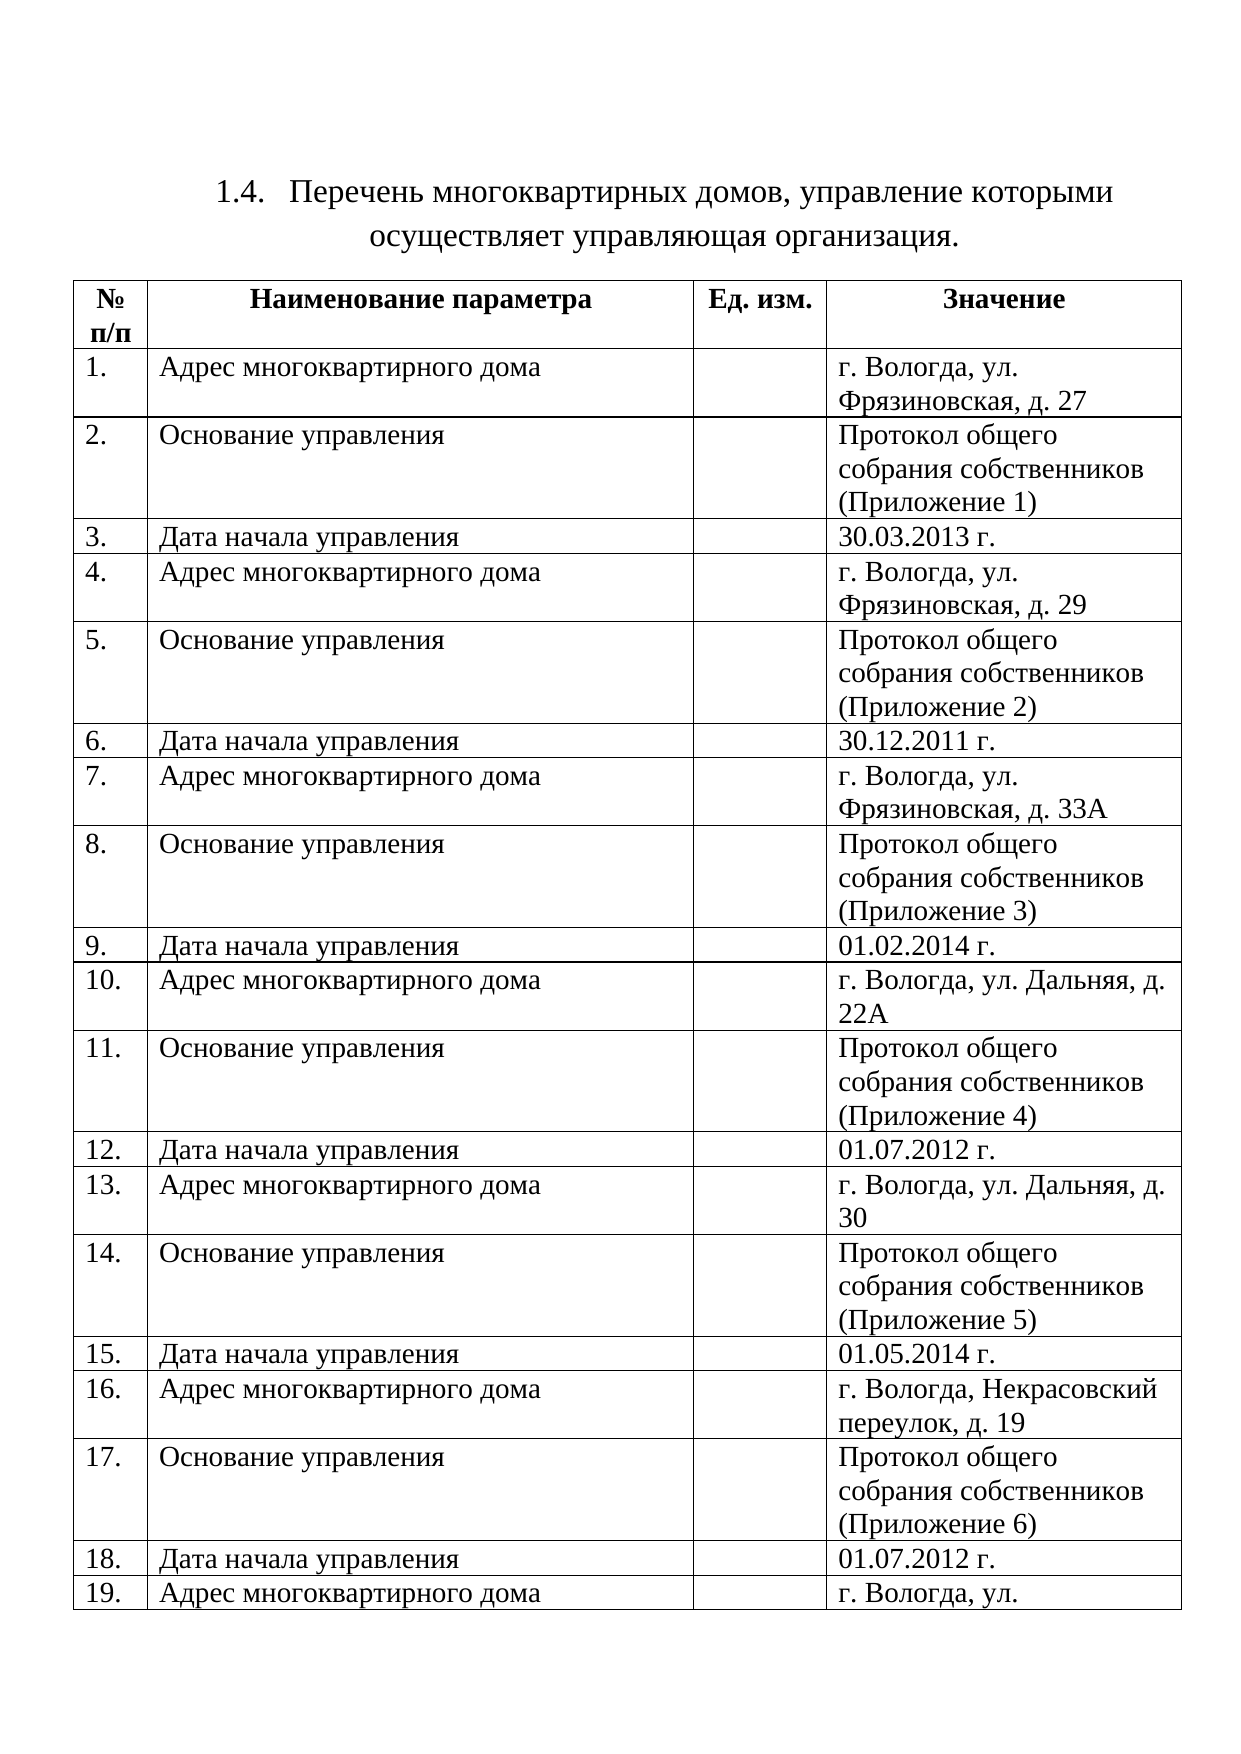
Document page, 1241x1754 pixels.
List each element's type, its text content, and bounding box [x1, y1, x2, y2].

table_cell 30.12.2011 г. [827, 724, 1181, 757]
table_cell Адрес многоквартирного дома [148, 1167, 693, 1234]
table_cell Адрес многоквартирного дома [148, 963, 693, 1029]
table_cell 01.07.2012 г. [827, 1541, 1181, 1574]
table_cell [694, 1167, 826, 1234]
table_cell Дата начала управления [148, 1132, 693, 1166]
table_cell Основание управления [148, 1235, 693, 1336]
table_cell 4. [74, 554, 147, 621]
table_cell [694, 349, 826, 416]
table_cell Дата начала управления [148, 1541, 693, 1574]
table_cell Протокол общего собрания собственников (Приложение 4) [827, 1031, 1181, 1131]
table_cell 13. [74, 1167, 147, 1234]
table_cell Основание управления [148, 1439, 693, 1540]
table_cell Протокол общего собрания собственников (Приложение 2) [827, 622, 1181, 722]
table_cell Дата начала управления [148, 928, 693, 961]
table_cell Дата начала управления [148, 1337, 693, 1370]
table_cell [694, 724, 826, 757]
table_cell [694, 1541, 826, 1574]
table_cell [694, 758, 826, 825]
table_cell [694, 418, 826, 518]
table_cell 3. [74, 519, 147, 553]
table_cell г. Вологда, ул. Фрязиновская, д. 27 [827, 349, 1181, 416]
table_header Ед. изм. [694, 281, 826, 348]
table_cell Протокол общего собрания собственников (Приложение 5) [827, 1235, 1181, 1336]
table_cell г. Вологда, ул. Фрязиновская, д. 29 [827, 554, 1181, 621]
table_cell Основание управления [148, 622, 693, 722]
list Перечень многоквартирных домов, управление которыми осуществляет управляющая организация. [177, 171, 1152, 253]
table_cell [827, 1576, 1181, 1609]
table_cell 01.02.2014 г. [827, 928, 1181, 961]
table_cell Протокол общего собрания собственников (Приложение 1) [827, 418, 1181, 518]
table_cell [694, 963, 826, 1029]
table_cell г. Вологда, ул. Фрязиновская, д. 33А [827, 758, 1181, 825]
table_cell 10. [74, 963, 147, 1029]
table_cell Адрес многоквартирного дома [148, 1371, 693, 1438]
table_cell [148, 1576, 693, 1609]
table_cell 6. [74, 724, 147, 757]
table_cell 17. [74, 1439, 147, 1540]
table_cell [694, 622, 826, 722]
table_cell 7. [74, 758, 147, 825]
table_cell [694, 554, 826, 621]
table_cell [694, 1371, 826, 1438]
table_cell [694, 1031, 826, 1131]
table_cell Основание управления [148, 826, 693, 927]
table_cell 01.05.2014 г. [827, 1337, 1181, 1370]
table_cell [694, 1337, 826, 1370]
table_cell Адрес многоквартирного дома [148, 554, 693, 621]
table_cell 8. [74, 826, 147, 927]
table_cell [694, 1132, 826, 1166]
table_cell [694, 928, 826, 961]
table_cell 5. [74, 622, 147, 722]
table_cell Протокол общего собрания собственников (Приложение 6) [827, 1439, 1181, 1540]
table_cell Основание управления [148, 418, 693, 518]
table_cell 30.03.2013 г. [827, 519, 1181, 553]
table_cell 1. [74, 349, 147, 416]
table_cell 14. [74, 1235, 147, 1336]
table_cell [694, 1439, 826, 1540]
table_cell 9. [74, 928, 147, 961]
table_cell г. Вологда, ул. Дальняя, д. 30 [827, 1167, 1181, 1234]
table_cell 2. [74, 418, 147, 518]
table_cell Дата начала управления [148, 519, 693, 553]
table_cell Основание управления [148, 1031, 693, 1131]
table_header Наименование параметра [148, 281, 693, 348]
table_cell г. Вологда, Некрасовский переулок, д. 19 [827, 1371, 1181, 1438]
table_cell Адрес многоквартирного дома [148, 349, 693, 416]
table_cell [694, 519, 826, 553]
table_cell 11. [74, 1031, 147, 1131]
table_cell 12. [74, 1132, 147, 1166]
table_cell 16. [74, 1371, 147, 1438]
table_cell [694, 1576, 826, 1609]
table_header Значение [827, 281, 1181, 348]
table_cell 01.07.2012 г. [827, 1132, 1181, 1166]
table_cell [694, 1235, 826, 1336]
table_cell [694, 826, 826, 927]
table_cell 19. [74, 1576, 147, 1609]
table_cell Протокол общего собрания собственников (Приложение 3) [827, 826, 1181, 927]
table_cell 15. [74, 1337, 147, 1370]
table_cell 18. [74, 1541, 147, 1574]
table_cell Дата начала управления [148, 724, 693, 757]
table_header № п/п [74, 281, 147, 348]
table_cell Адрес многоквартирного дома [148, 758, 693, 825]
table_cell г. Вологда, ул. Дальняя, д. 22А [827, 963, 1181, 1029]
